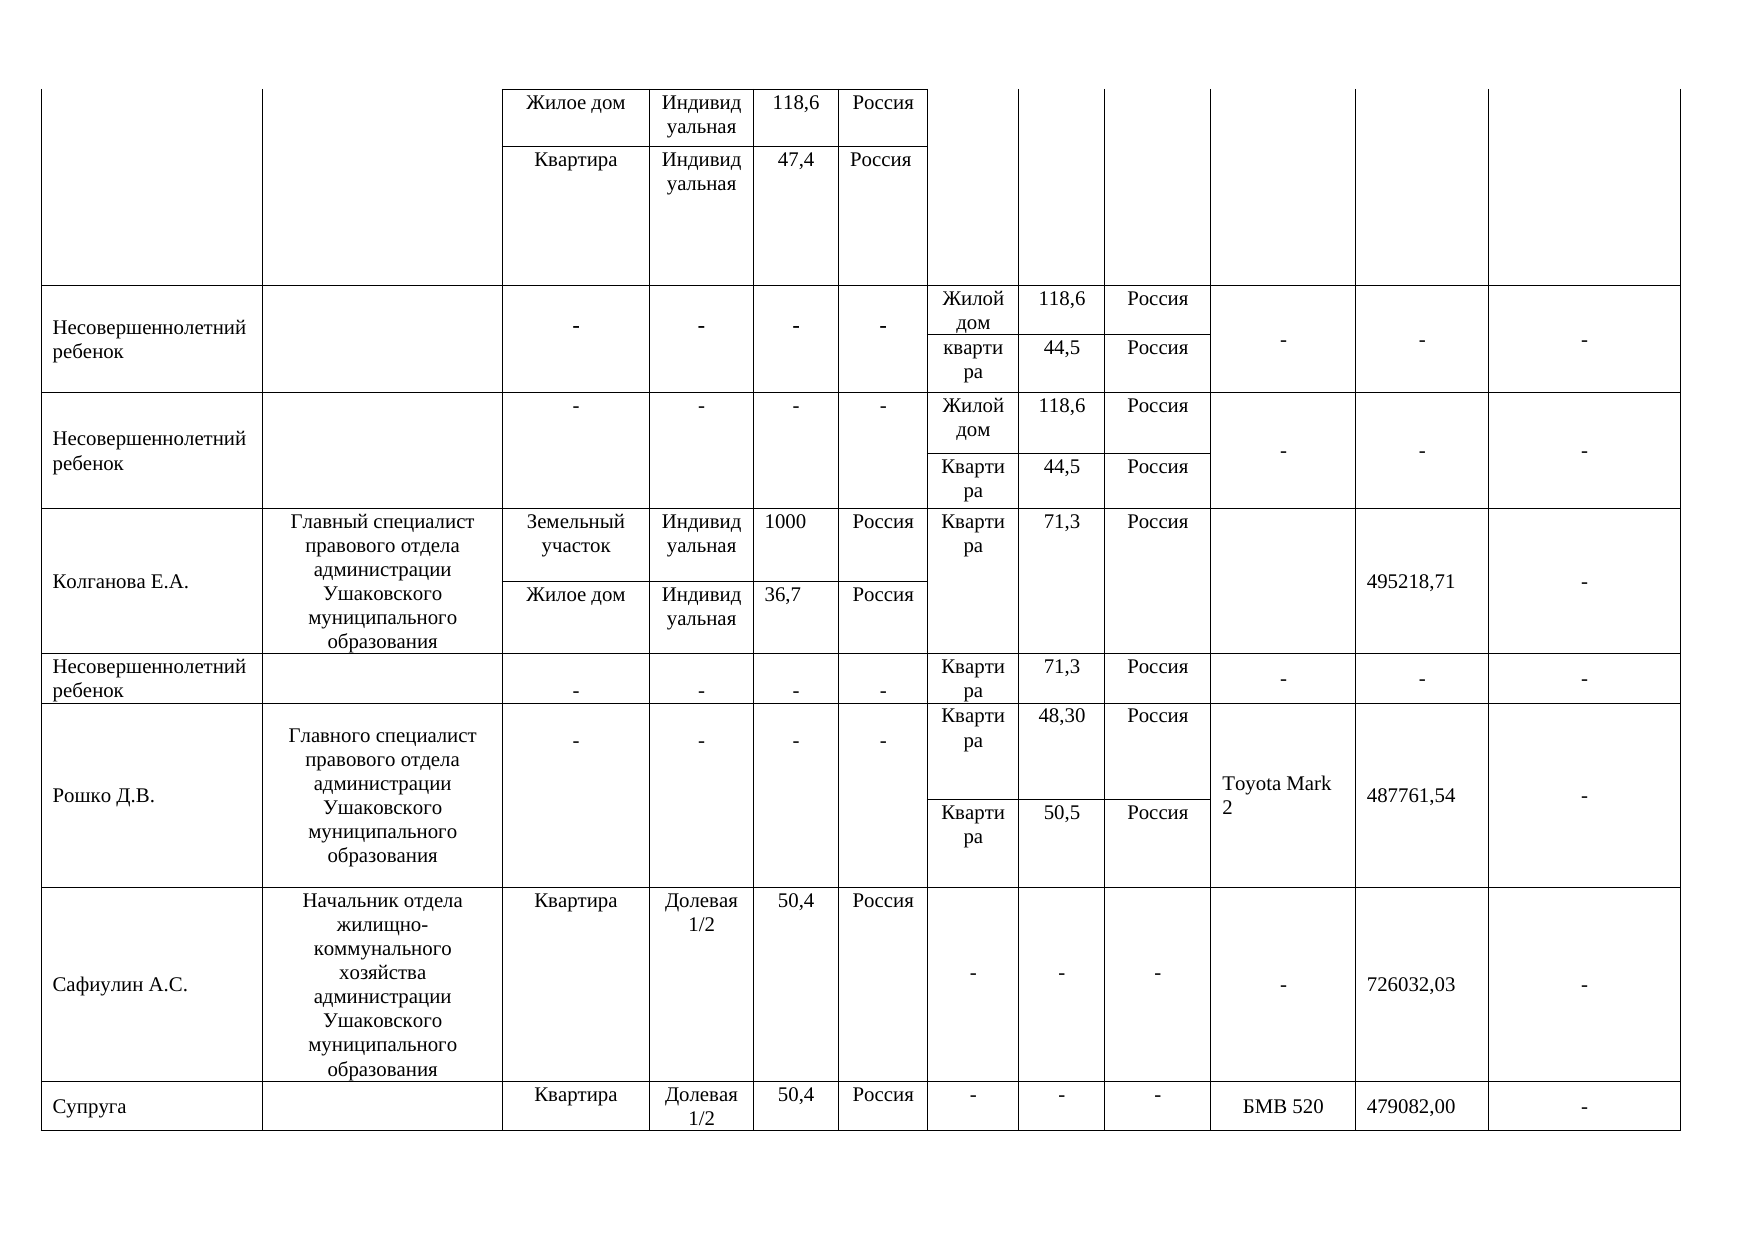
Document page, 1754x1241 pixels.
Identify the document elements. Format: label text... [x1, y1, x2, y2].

table_cell - [754, 654, 838, 702]
table_cell 50,4 [754, 1082, 838, 1130]
table_cell - [1489, 393, 1680, 508]
table_cell [754, 254, 838, 285]
table_cell 71,3 [1019, 654, 1104, 702]
table_cell Сафиулин А.С. [42, 888, 262, 1081]
table_cell 118,6 [754, 90, 838, 146]
table_cell - [650, 654, 753, 702]
table_cell Квартира [928, 800, 1018, 887]
table_cell - [928, 888, 1018, 1081]
table_cell Россия [839, 509, 927, 581]
table_cell Квартира [503, 1082, 649, 1130]
table_cell 487761,54 [1356, 704, 1488, 887]
table_cell Супруга [42, 1082, 262, 1130]
table_cell - [754, 286, 838, 392]
table_cell - [1211, 654, 1355, 702]
table_cell 44,5 [1019, 454, 1104, 508]
table_cell Долевая 1/2 [650, 1082, 753, 1130]
table_cell [263, 286, 502, 392]
table_cell Начальник отдела жилищно-коммунального хозяйства администрации Ушаковского муниципального образования [263, 888, 502, 1081]
table_cell - [1489, 654, 1680, 702]
table_cell Квартира [928, 654, 1018, 702]
table_cell Россия [839, 147, 927, 285]
table_cell Жилое дом [503, 582, 649, 653]
table_cell 1000 [754, 509, 838, 581]
table_cell [263, 1082, 502, 1130]
table_cell Россия [1105, 704, 1210, 799]
table_cell Индивидуальная [650, 582, 753, 653]
table_cell - [1105, 1082, 1210, 1130]
table_cell Земельный участок [503, 509, 649, 581]
table_cell - [1019, 1082, 1104, 1130]
table_cell Несовершеннолетний ребенок [42, 393, 262, 508]
table_cell - [650, 704, 753, 887]
table_cell 48,30 [1019, 704, 1104, 799]
table_cell 50,5 [1019, 800, 1104, 887]
table_cell Квартира [928, 454, 1018, 508]
table_cell Toyota Mark 2 [1211, 704, 1355, 887]
table_cell Квартира [503, 888, 649, 1081]
table_cell Индивидуальная [650, 90, 753, 146]
table_cell 36,7 [754, 582, 838, 653]
table_cell 479082,00 [1356, 1082, 1488, 1130]
table_cell 726032,03 [1356, 888, 1488, 1081]
table_cell 71,3 [1019, 509, 1104, 653]
table_cell Главный специалист правового отдела администрации Ушаковского муниципального образования [263, 509, 502, 653]
table_cell Несовершеннолетний ребенок [42, 286, 262, 392]
table_cell [503, 254, 649, 285]
table_cell 118,6 [1019, 393, 1104, 453]
table_cell - [1489, 888, 1680, 1081]
table_cell - [1489, 1082, 1680, 1130]
table_cell квартира [928, 335, 1018, 392]
table_cell - [1211, 286, 1355, 392]
table_cell Долевая 1/2 [650, 888, 753, 1081]
table_cell - [1356, 654, 1488, 702]
table_cell Россия [839, 1082, 927, 1130]
table_cell 50,4 [754, 888, 838, 1081]
table_cell [263, 393, 502, 508]
table_cell - [1356, 393, 1488, 508]
table_cell - [1019, 888, 1104, 1081]
table_cell - [650, 286, 753, 392]
table_cell - [754, 704, 838, 887]
table_cell Квартира [928, 704, 1018, 799]
table_cell Россия [1105, 509, 1210, 653]
table_cell Несовершеннолетний ребенок [42, 654, 262, 702]
table_cell - [1489, 704, 1680, 887]
table_cell - [503, 704, 649, 887]
table_cell - [754, 393, 838, 508]
table_cell - [928, 1082, 1018, 1130]
table_cell - [1489, 509, 1680, 653]
table_cell БМВ 520 [1211, 1082, 1355, 1130]
table_cell - [503, 654, 649, 702]
table_cell [263, 654, 502, 702]
table_cell Квартира [503, 147, 649, 254]
table_cell Россия [1105, 286, 1210, 334]
table_cell Квартира [928, 509, 1018, 653]
table_cell Рошко Д.В. [42, 704, 262, 887]
table_cell Россия [839, 582, 927, 653]
table_cell - [839, 704, 927, 887]
table_cell Россия [1105, 393, 1210, 453]
table_cell - [1489, 286, 1680, 392]
table_cell - [503, 393, 649, 508]
table_cell 495218,71 [1356, 509, 1488, 653]
table_cell Россия [1105, 454, 1210, 508]
table_cell [1211, 509, 1355, 653]
table_cell - [1211, 393, 1355, 508]
table_cell - [650, 393, 753, 508]
table_cell Россия [1105, 654, 1210, 702]
table_cell 118,6 [1019, 286, 1104, 334]
table_cell Россия [839, 888, 927, 1081]
table_cell Россия [839, 90, 927, 146]
table_cell Жилое дом [503, 90, 649, 146]
table_cell - [839, 393, 927, 508]
table_cell - [1356, 286, 1488, 392]
table_cell Главного специалист правового отдела администрации Ушаковского муниципального образования [263, 704, 502, 887]
table_cell - [1105, 888, 1210, 1081]
table_cell Россия [1105, 800, 1210, 887]
table_cell - [839, 654, 927, 702]
table_cell Россия [1105, 335, 1210, 392]
table_cell Жилой дом [928, 393, 1018, 453]
table_cell Жилой дом [928, 286, 1018, 334]
table_cell 44,5 [1019, 335, 1104, 392]
table_cell - [503, 286, 649, 392]
table_cell Индивидуальная [650, 509, 753, 581]
table_cell Индивидуальная [650, 147, 753, 285]
table_cell - [839, 286, 927, 392]
table_cell - [1211, 888, 1355, 1081]
table_cell Колганова Е.А. [42, 509, 262, 653]
table_cell 47,4 [754, 147, 838, 254]
